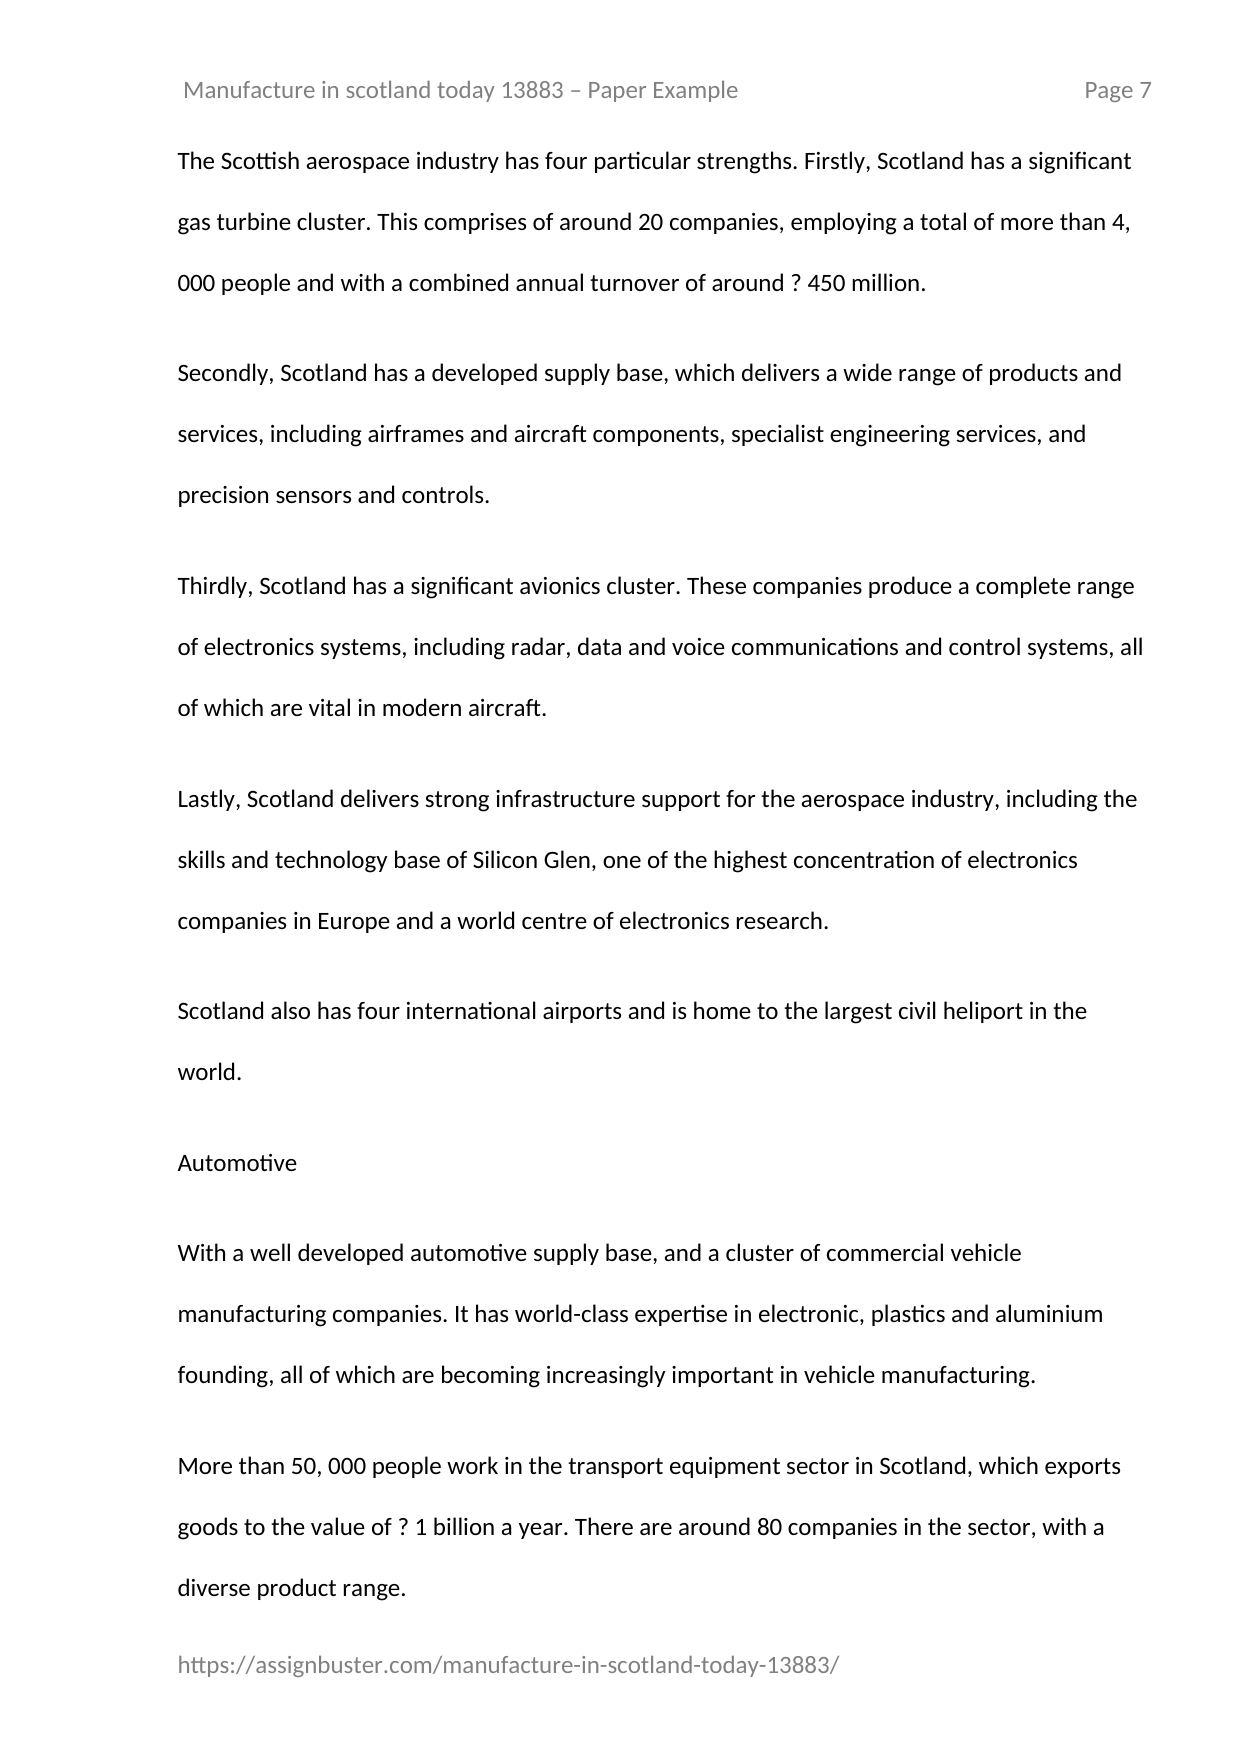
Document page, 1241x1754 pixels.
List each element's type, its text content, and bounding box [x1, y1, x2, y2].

text Lastly, Scotland delivers strong infrastructure support for the aerospace industry, including the skills and technology base of Silicon Glen, one of the highest concentration of electronics companies in Europe and a world centre of electronics research. [177, 783, 1152, 935]
text Secondly, Scotland has a developed supply base, which delivers a wide range of products and services, including airframes and aircraft components, specialist engineering services, and precision sensors and controls. [177, 358, 1152, 510]
text The Scottish aerospace industry has four particular strengths. Firstly, Scotland has a significant gas turbine cluster. This comprises of around 20 companies, employing a total of more than 4, 000 people and with a combined annual turnover of around ? 450 million. [177, 145, 1152, 298]
text Scotland also has four international airports and is home to the largest civil heliport in the world. [177, 995, 1152, 1087]
text Automotive [177, 1147, 1152, 1177]
text Thirdly, Scotland has a significant avionics cluster. These companies produce a complete range of electronics systems, including radar, data and voice communications and control systems, all of which are vital in modern aircraft. [177, 570, 1152, 723]
text With a well developed automotive supply base, and a cluster of commercial vehicle manufacturing companies. It has world-class expertise in electronic, plastics and aluminium founding, all of which are becoming increasingly important in vehicle manufacturing. [177, 1237, 1152, 1390]
text More than 50, 000 people work in the transport equipment sector in Scotland, which exports goods to the value of ? 1 billion a year. There are around 80 companies in the sector, with a diverse product range. [177, 1450, 1152, 1603]
